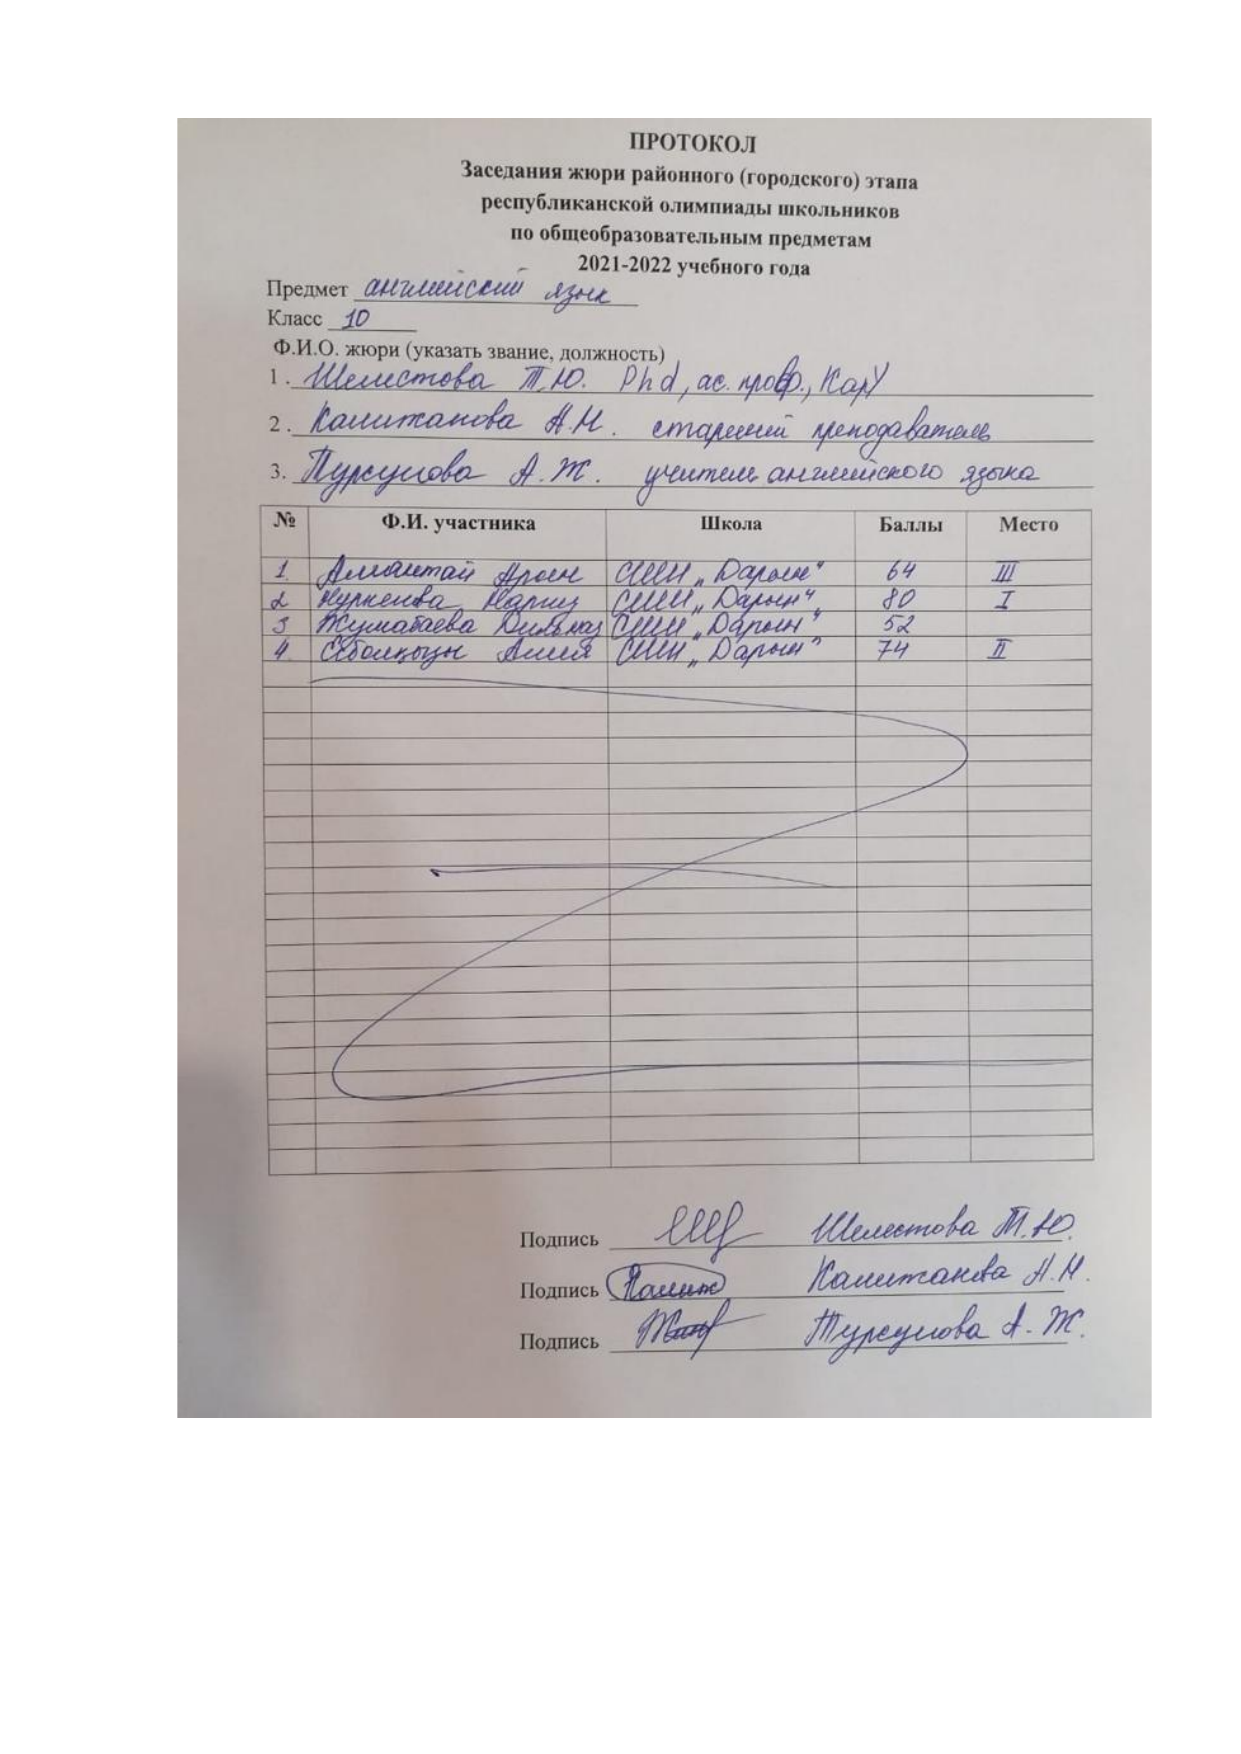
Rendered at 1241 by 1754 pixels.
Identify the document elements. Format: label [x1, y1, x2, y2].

picture [177, 118, 1152, 1418]
